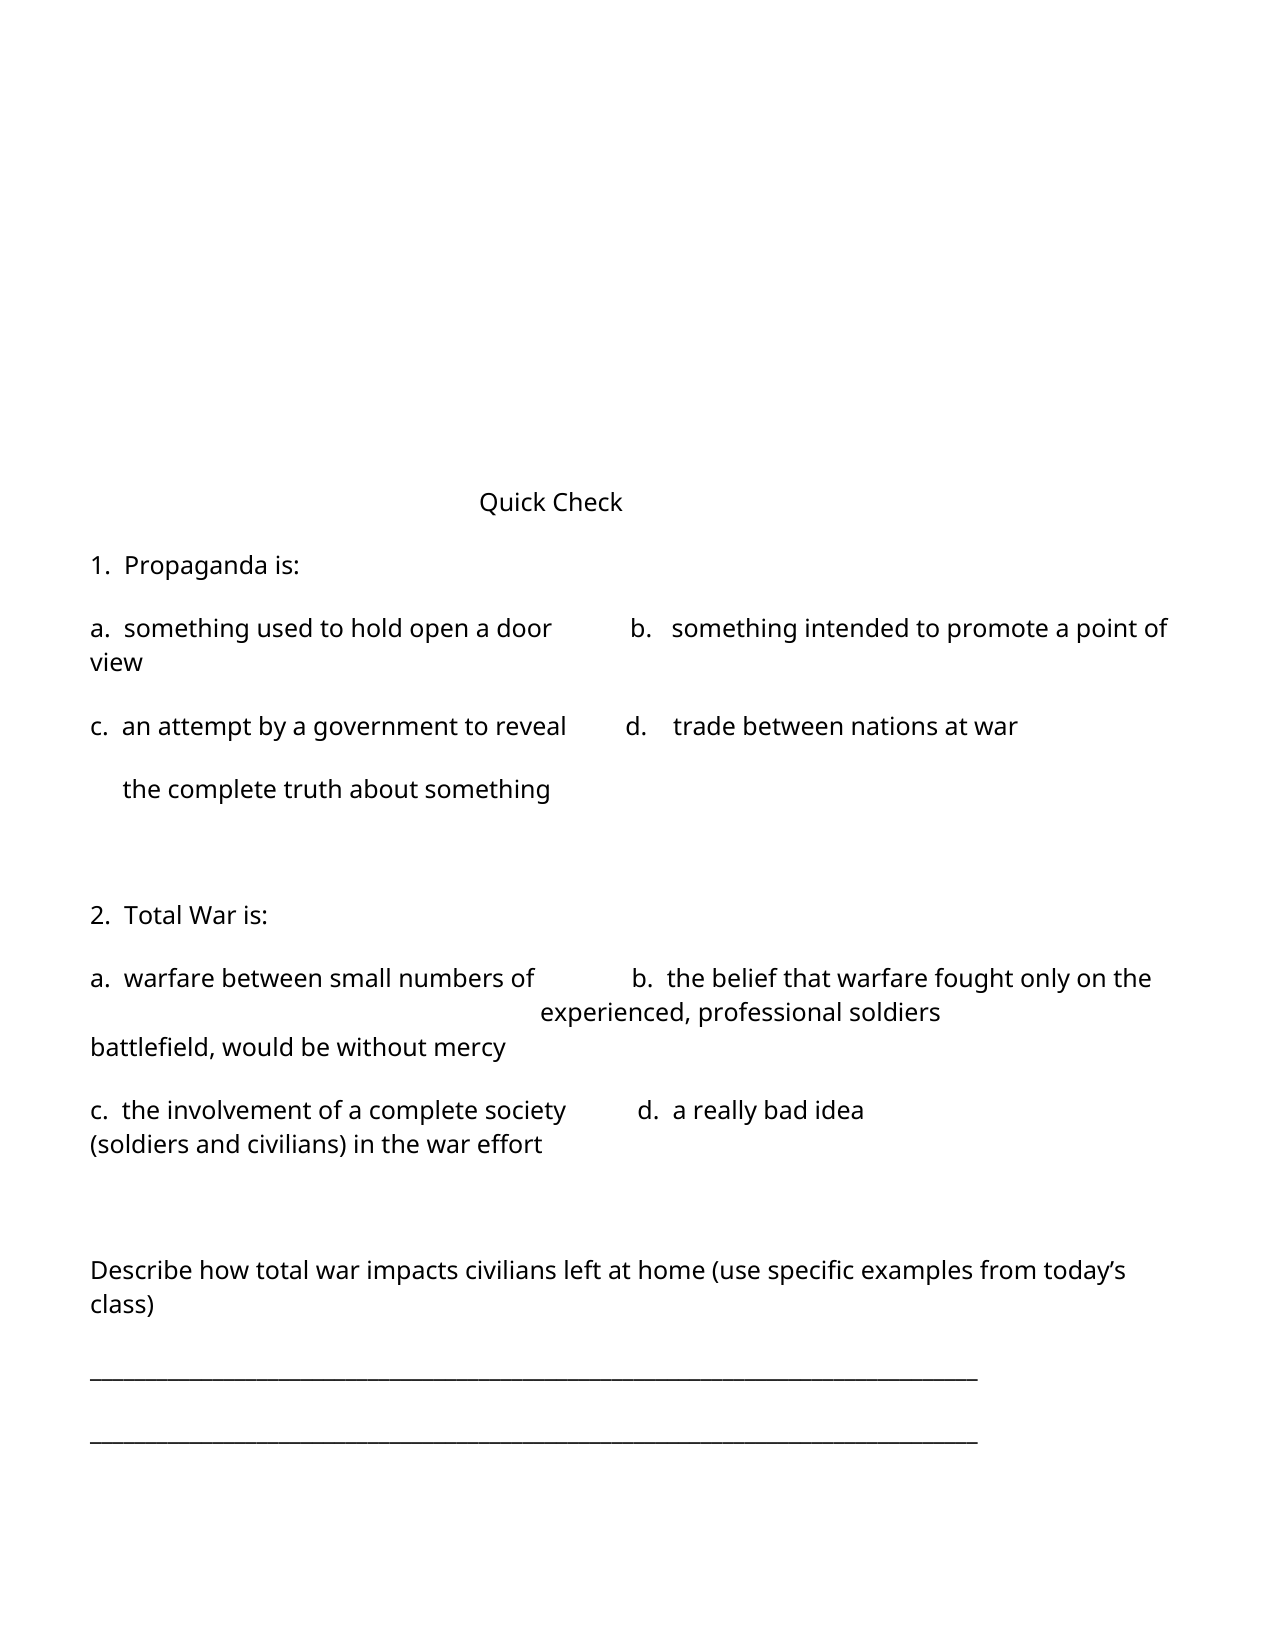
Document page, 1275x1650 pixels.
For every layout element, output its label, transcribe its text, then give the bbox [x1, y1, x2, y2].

text a. something used to hold open a door b. something intended to promote a point of view [90, 611, 1185, 679]
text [90, 1350, 1185, 1384]
text the complete truth about something [90, 771, 1185, 805]
text Quick Check [90, 484, 1185, 518]
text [90, 1413, 1185, 1447]
text 2. Total War is: [90, 898, 1185, 932]
text c. an attempt by a government to reveal d. trade between nations at war [90, 708, 1185, 742]
text Describe how total war impacts civilians left at home (use specific examples from today’s class) [90, 1253, 1185, 1321]
text 1. Propaganda is: [90, 548, 1185, 582]
text c. the involvement of a complete society d. a really bad idea (soldiers and civilians) in the war effort [90, 1092, 1185, 1161]
text a. warfare between small numbers of b. the belief that warfare fought only on the experienced, professional soldiers battlefield, would be without mercy [90, 961, 1185, 1063]
